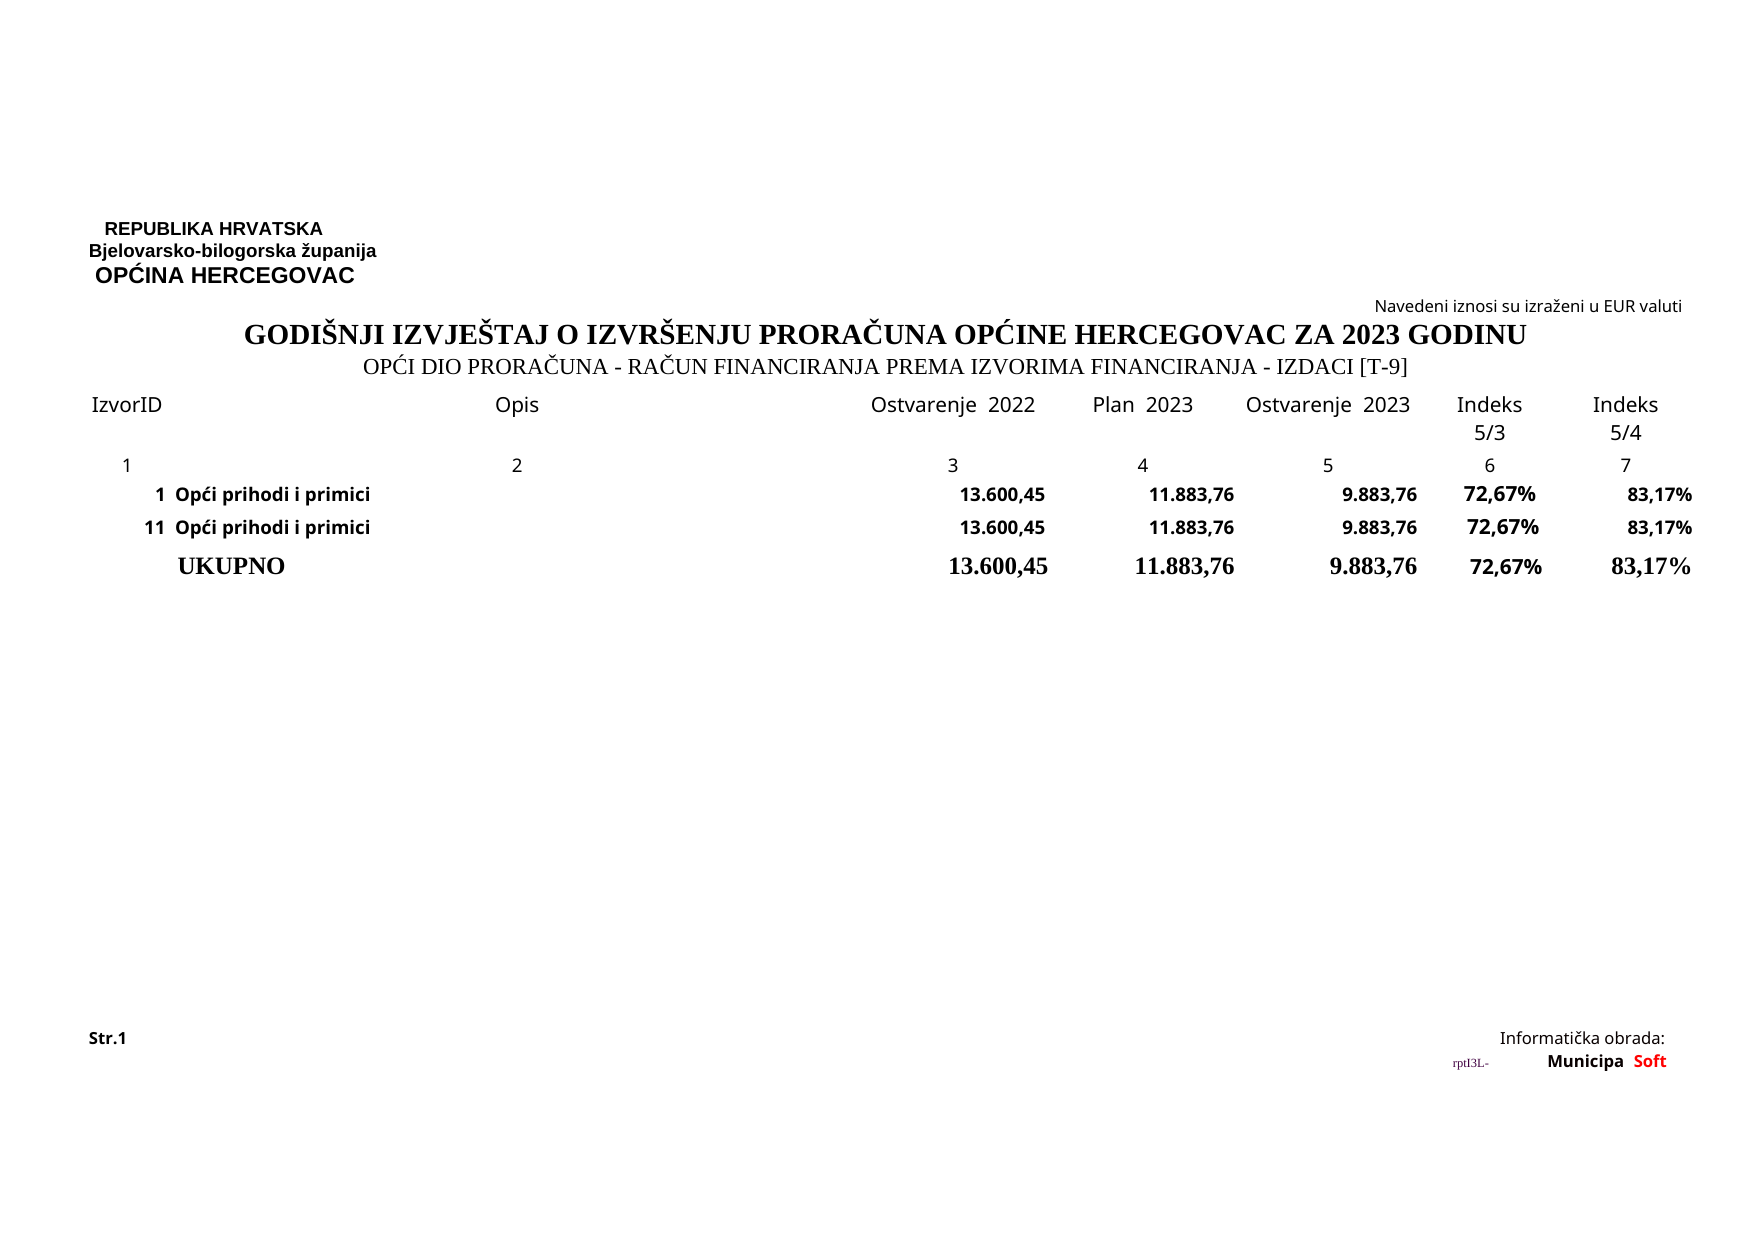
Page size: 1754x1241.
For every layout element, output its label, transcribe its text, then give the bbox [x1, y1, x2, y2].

text Str.1 Informatička obrada: [89, 1027, 1695, 1049]
text rptI3L- Municipa Soft [89, 1049, 1695, 1072]
text IzvorID Opis Ostvarenje 2022 Plan 2023 Ostvarenje 2023 Indeks Indeks [89, 390, 1695, 418]
text 1 Opći prihodi i primici 13.600,45 11.883,76 9.883,76 72,67% 83,17% [89, 479, 1695, 508]
text UKUPNO 13.600,45 11.883,76 9.883,76 72,67% 83,17% [89, 551, 1695, 581]
text Bjelovarsko-bilogorska županija [89, 240, 1695, 262]
text Navedeni iznosi su izraženi u EUR valuti [89, 294, 1695, 317]
text 5/3 5/4 [89, 418, 1695, 447]
text GODIŠNJI IZVJEŠTAJ O IZVRŠENJU PRORAČUNA OPĆINE HERCEGOVAC ZA 2023 GODINU [89, 317, 1695, 351]
text 11 Opći prihodi i primici 13.600,45 11.883,76 9.883,76 72,67% 83,17% [89, 512, 1695, 541]
text OPĆI DIO PRORAČUNA - RAČUN FINANCIRANJA PREMA IZVORIMA FINANCIRANJA - IZDACI [T-9] [89, 353, 1695, 379]
text REPUBLIKA HRVATSKA [89, 218, 1695, 240]
text OPĆINA HERCEGOVAC [89, 262, 1695, 288]
text 1 2 3 4 5 6 7 [89, 452, 1695, 478]
